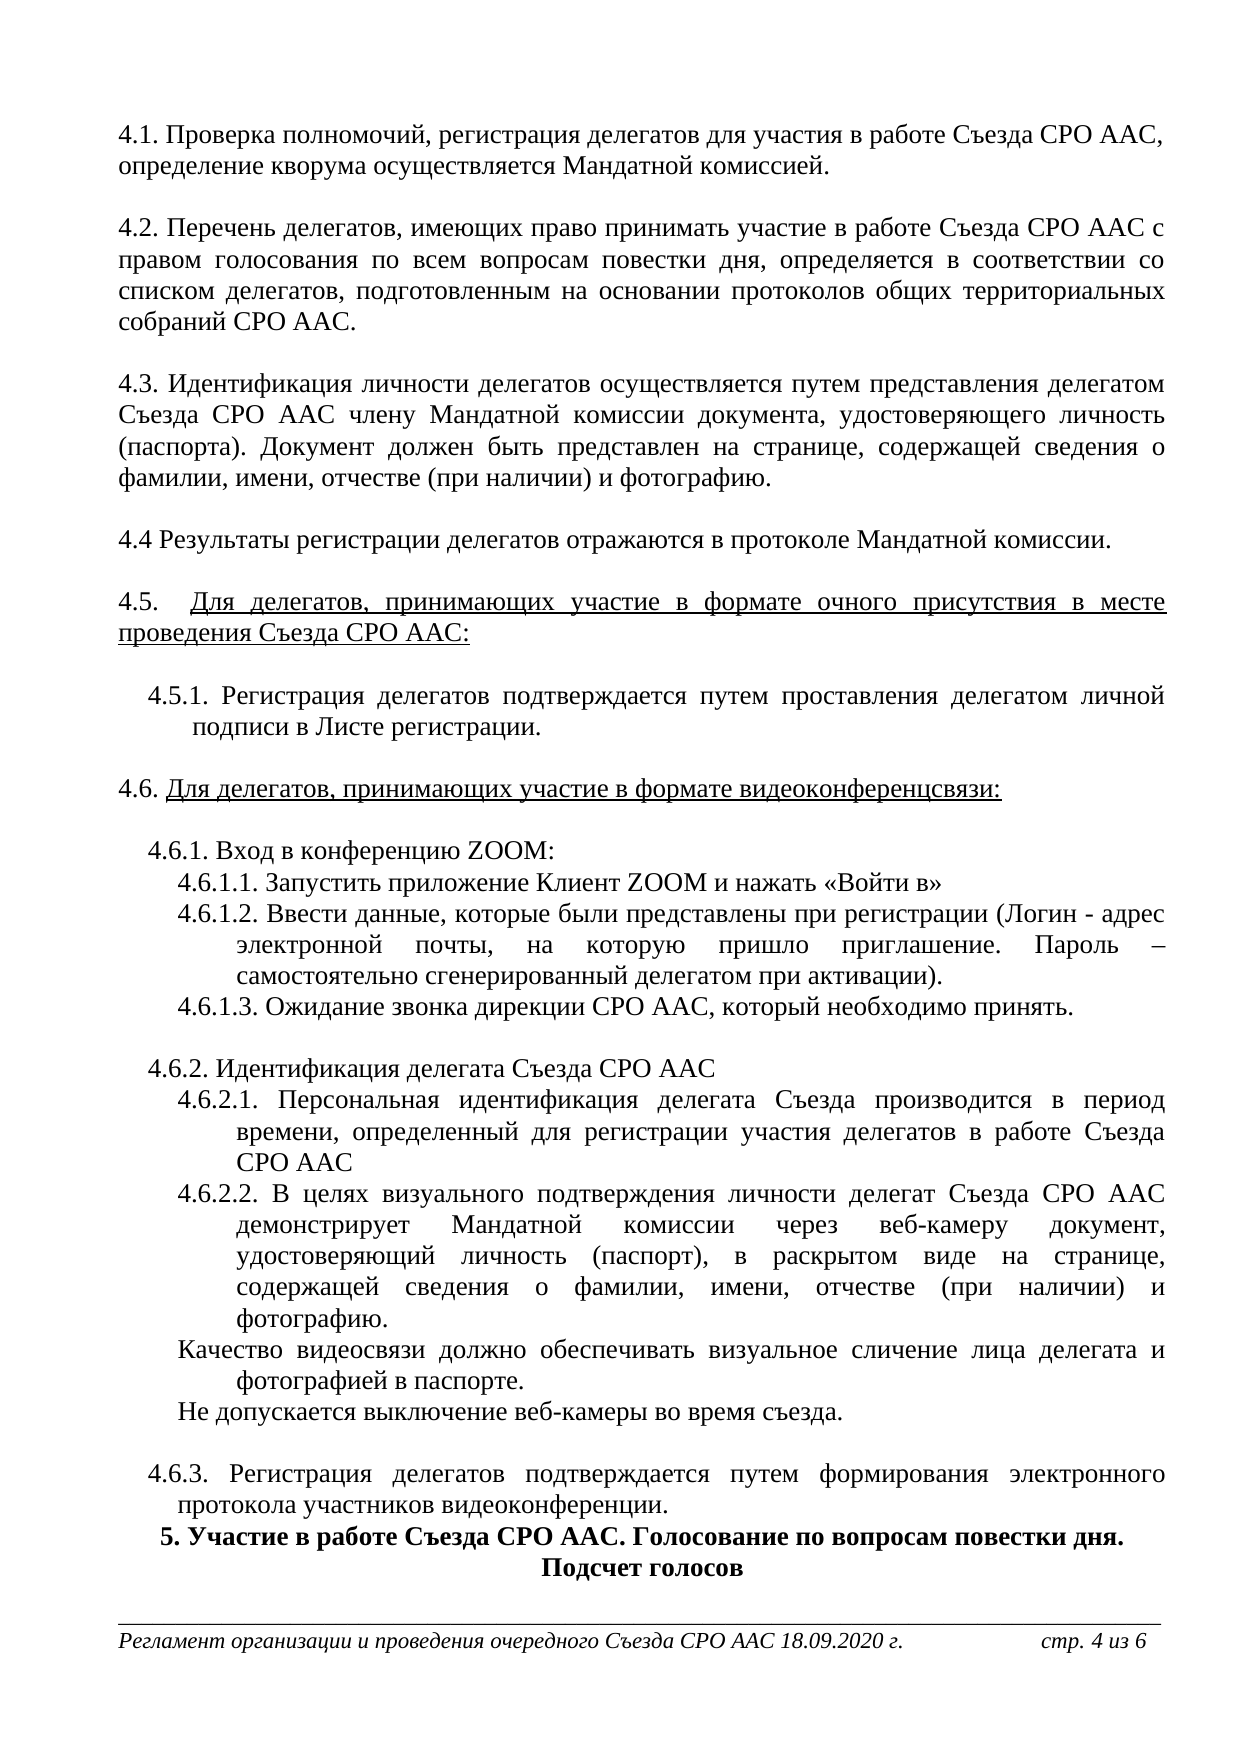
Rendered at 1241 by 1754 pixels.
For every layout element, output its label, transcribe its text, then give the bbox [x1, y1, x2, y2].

text 4.6.2.2. В целях визуального подтверждения личности делегат Съезда СРО ААС демонстрирует Мандатной комиссии через веб-камеру документ, удостоверяющий личность (паспорт), в раскрытом виде на странице, содержащей сведения о фамилии, имени, отчестве (при наличии) и фотографию. [177, 1177, 1167, 1333]
text 4.5. Для делегатов, принимающих участие в формате очного присутствия в месте проведения Съезда СРО ААС: [118, 585, 1167, 648]
text 4.6.1.2. Ввести данные, которые были представлены при регистрации (Логин - адрес электронной почты, на которую пришло приглашение. Пароль – самостоятельно сгенерированный делегатом при активации). [177, 897, 1167, 990]
text 5. Участие в работе Съезда СРО ААС. Голосование по вопросам повестки дня. Подсчет голосов [118, 1520, 1167, 1582]
text 4.6. Для делегатов, принимающих участие в формате видеоконференцсвязи: [118, 772, 1167, 803]
text 4.2. Перечень делегатов, имеющих право принимать участие в работе Съезда СРО ААС с правом голосования по всем вопросам повестки дня, определяется в соответствии со списком делегатов, подготовленным на основании протоколов общих территориальных собраний СРО ААС. [118, 212, 1167, 336]
text 4.6.2. Идентификация делегата Съезда СРО ААС [148, 1052, 1167, 1084]
text Не допускается выключение веб-камеры во время съезда. [177, 1395, 1167, 1426]
text Качество видеосвязи должно обеспечивать визуальное сличение лица делегата и фотографией в паспорте. [177, 1333, 1167, 1395]
text 4.6.1.1. Запустить приложение Клиент ZOOM и нажать «Войти в» [177, 866, 1167, 897]
text 4.3. Идентификация личности делегатов осуществляется путем представления делегатом Съезда СРО ААС члену Мандатной комиссии документа, удостоверяющего личность (паспорта). Документ должен быть представлен на странице, содержащей сведения о фамилии, имени, отчестве (при наличии) и фотографию. [118, 367, 1167, 492]
text 4.4 Результаты регистрации делегатов отражаются в протоколе Мандатной комиссии. [118, 523, 1167, 554]
text 4.6.3. Регистрация делегатов подтверждается путем формирования электронного протокола участников видеоконференции. [148, 1457, 1167, 1520]
text 4.6.1.3. Ожидание звонка дирекции СРО ААС, который необходимо принять. [177, 990, 1167, 1021]
text 4.6.1. Вход в конференцию ZOOM: [148, 834, 1167, 866]
text 4.5.1. Регистрация делегатов подтверждается путем проставления делегатом личной подписи в Листе регистрации. [148, 679, 1167, 741]
text 4.1. Проверка полномочий, регистрация делегатов для участия в работе Съезда СРО ААС, определение кворума осуществляется Мандатной комиссией. [118, 118, 1167, 180]
text 4.6.2.1. Персональная идентификация делегата Съезда производится в период времени, определенный для регистрации участия делегатов в работе Съезда СРО ААС [177, 1084, 1167, 1177]
